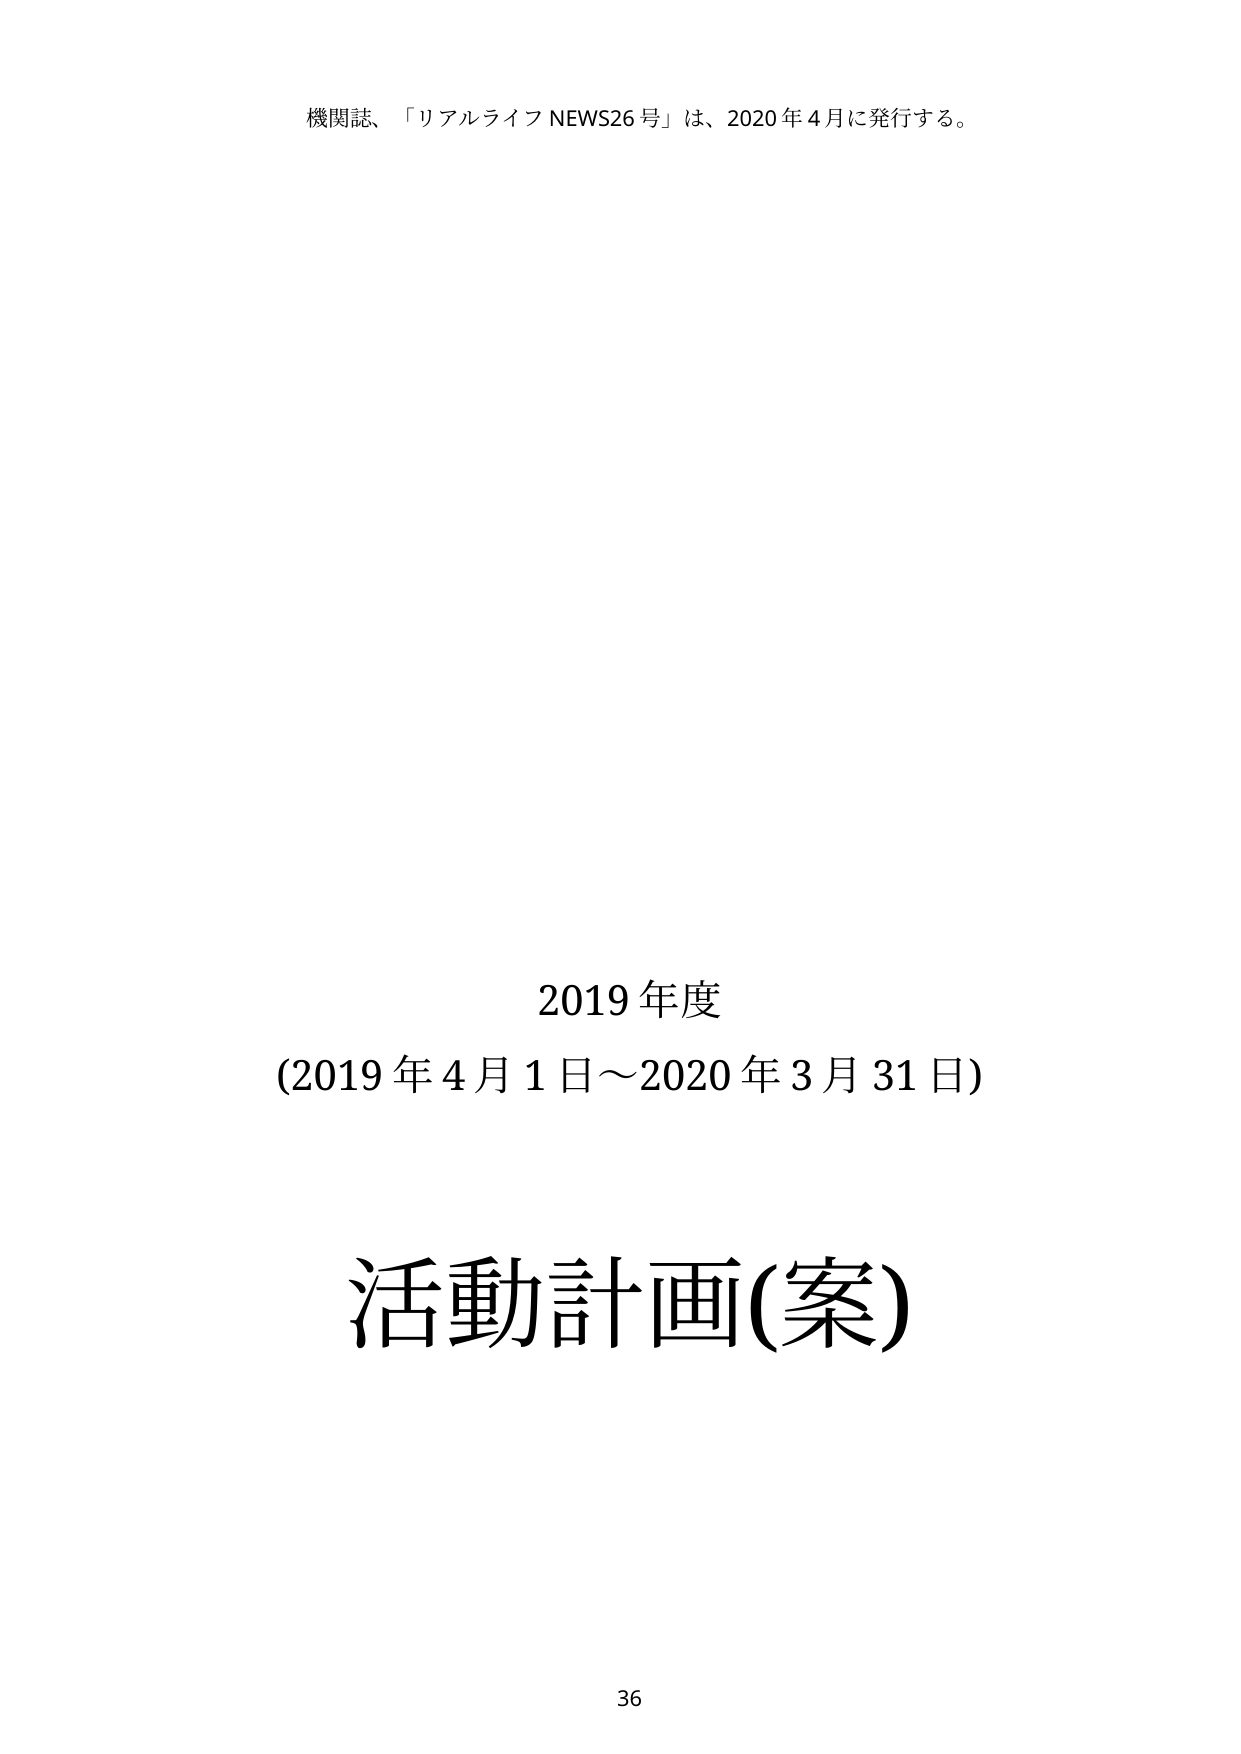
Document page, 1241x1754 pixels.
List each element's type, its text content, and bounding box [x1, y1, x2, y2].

text 活動計画(案) [166, 1223, 1092, 1373]
text 2019年度 [166, 960, 1092, 1035]
text 機関誌、「リアルライフNEWS26号」は、2020年4月に発行する。 [284, 98, 1092, 135]
text (2019年4月1日～2020年3月31日) [166, 1035, 1092, 1110]
